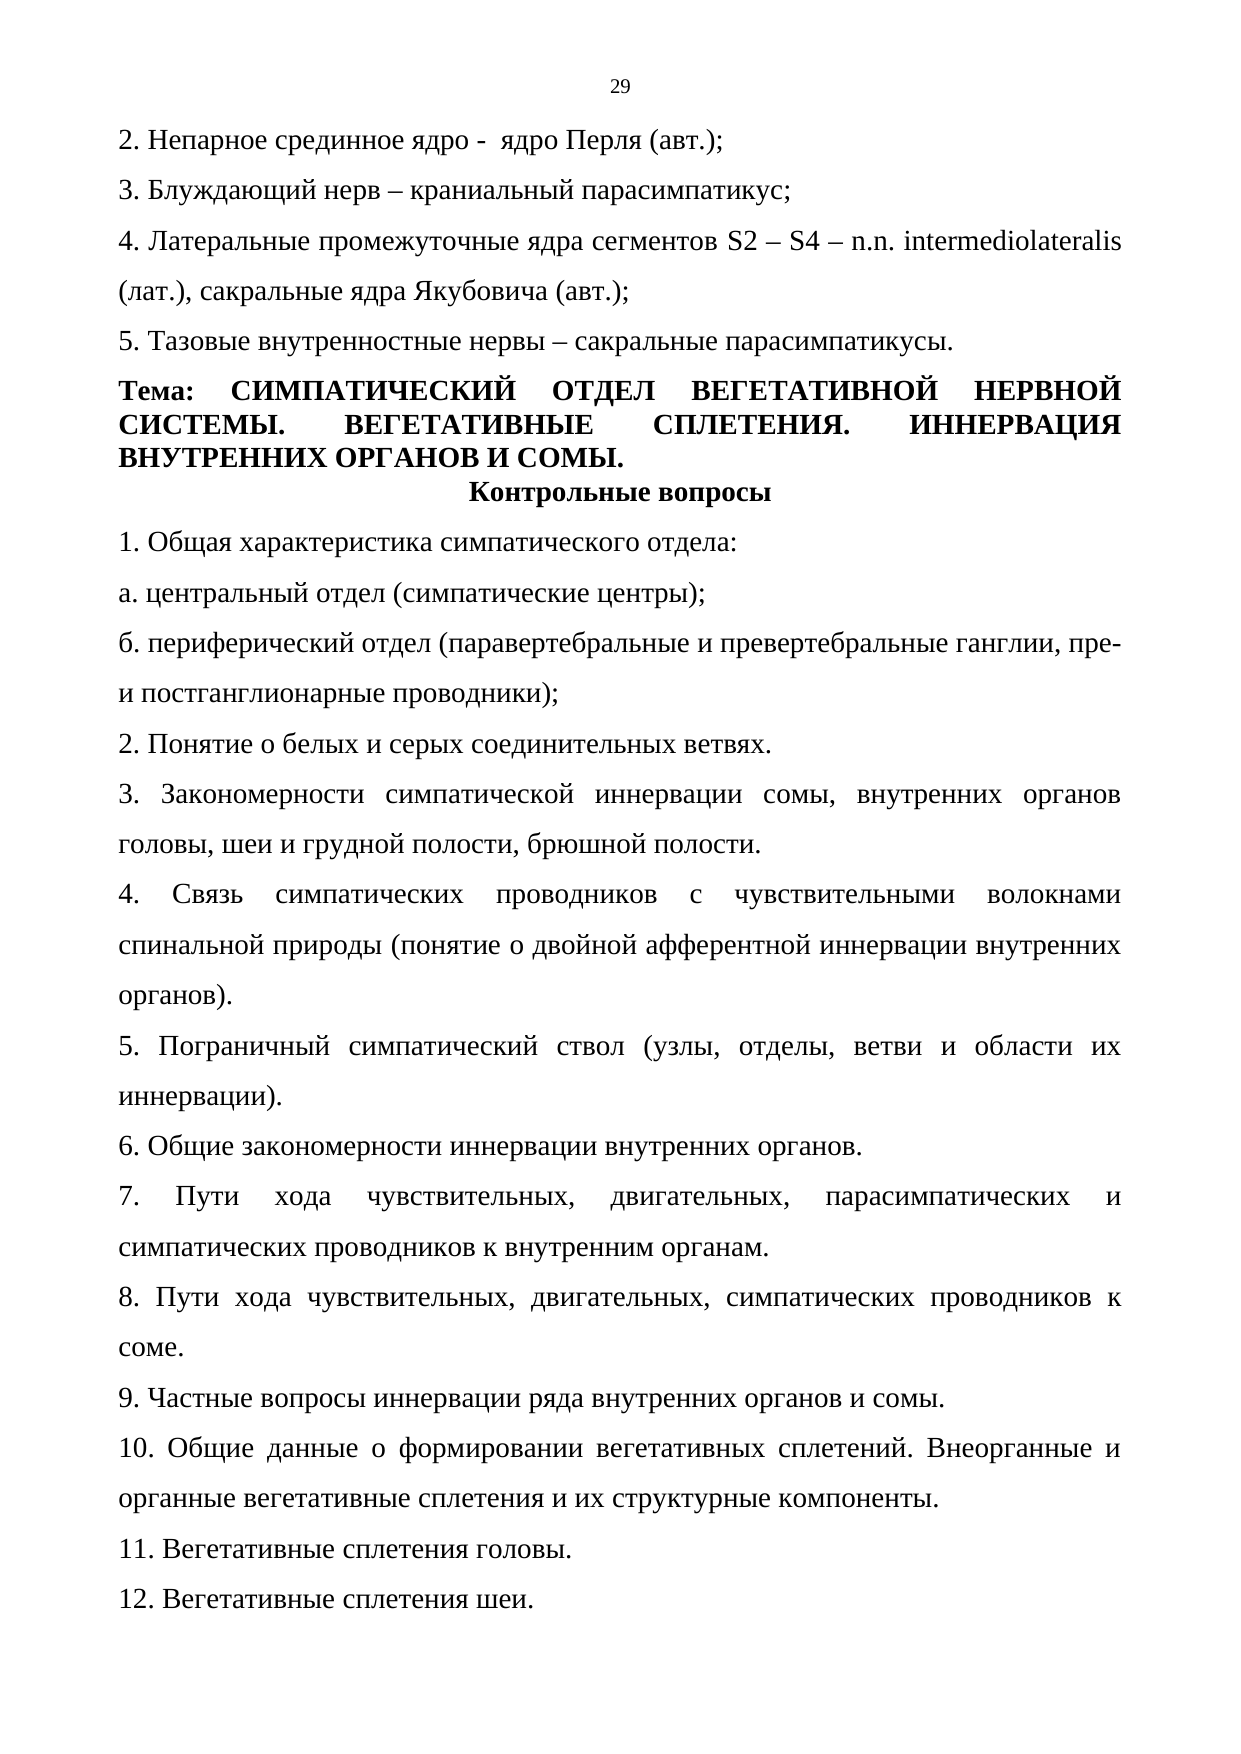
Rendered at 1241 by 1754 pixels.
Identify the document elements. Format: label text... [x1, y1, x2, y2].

text Тема: СИМПАТИЧЕСКИЙ ОТДЕЛ ВЕГЕТАТИВНОЙ НЕРВНОЙ СИСТЕМЫ. ВЕГЕТАТИВНЫЕ СПЛЕТЕНИЯ. ИННЕРВАЦИЯ ВНУТРЕННИХ ОРГАНОВ И СОМЫ. [118, 373, 1122, 474]
text 1. Общая характеристика симпатического отдела: [118, 524, 1122, 558]
text 11. Вегетативные сплетения головы. [118, 1531, 1122, 1564]
text Контрольные вопросы [118, 474, 1122, 508]
text 2. Непарное срединное ядро - ядро Перля (авт.); [118, 122, 1122, 156]
text 4. Связь симпатических проводников с чувствительными волокнами спинальной природы (понятие о двойной афферентной иннервации внутренних органов). [118, 877, 1122, 1011]
text б. периферический отдел (паравертебральные и превертебральные ганглии, пре- и постганглионарные проводники); [118, 625, 1122, 709]
text 6. Общие закономерности иннервации внутренних органов. [118, 1128, 1122, 1162]
text 7. Пути хода чувствительных, двигательных, парасимпатических и симпатических проводников к внутренним органам. [118, 1178, 1122, 1262]
text 2. Понятие о белых и серых соединительных ветвях. [118, 726, 1122, 759]
text 4. Латеральные промежуточные ядра сегментов S2 – S4 – n.n. intermediolateralis (лат.), сакральные ядра Якубовича (авт.); [118, 223, 1122, 306]
text 5. Пограничный симпатический ствол (узлы, отделы, ветви и области их иннервации). [118, 1028, 1122, 1111]
text 3. Закономерности симпатической иннервации сомы, внутренних органов головы, шеи и грудной полости, брюшной полости. [118, 776, 1122, 860]
text 8. Пути хода чувствительных, двигательных, симпатических проводников к соме. [118, 1279, 1122, 1363]
text 3. Блуждающий нерв – краниальный парасимпатикус; [118, 172, 1122, 206]
text 9. Частные вопросы иннервации ряда внутренних органов и сомы. [118, 1380, 1122, 1413]
text а. центральный отдел (симпатические центры); [118, 575, 1122, 608]
text 10. Общие данные о формировании вегетативных сплетений. Внеорганные и органные вегетативные сплетения и их структурные компоненты. [118, 1430, 1122, 1514]
text 5. Тазовые внутренностные нервы – сакральные парасимпатикусы. [118, 323, 1122, 357]
text 12. Вегетативные сплетения шеи. [118, 1581, 1122, 1614]
